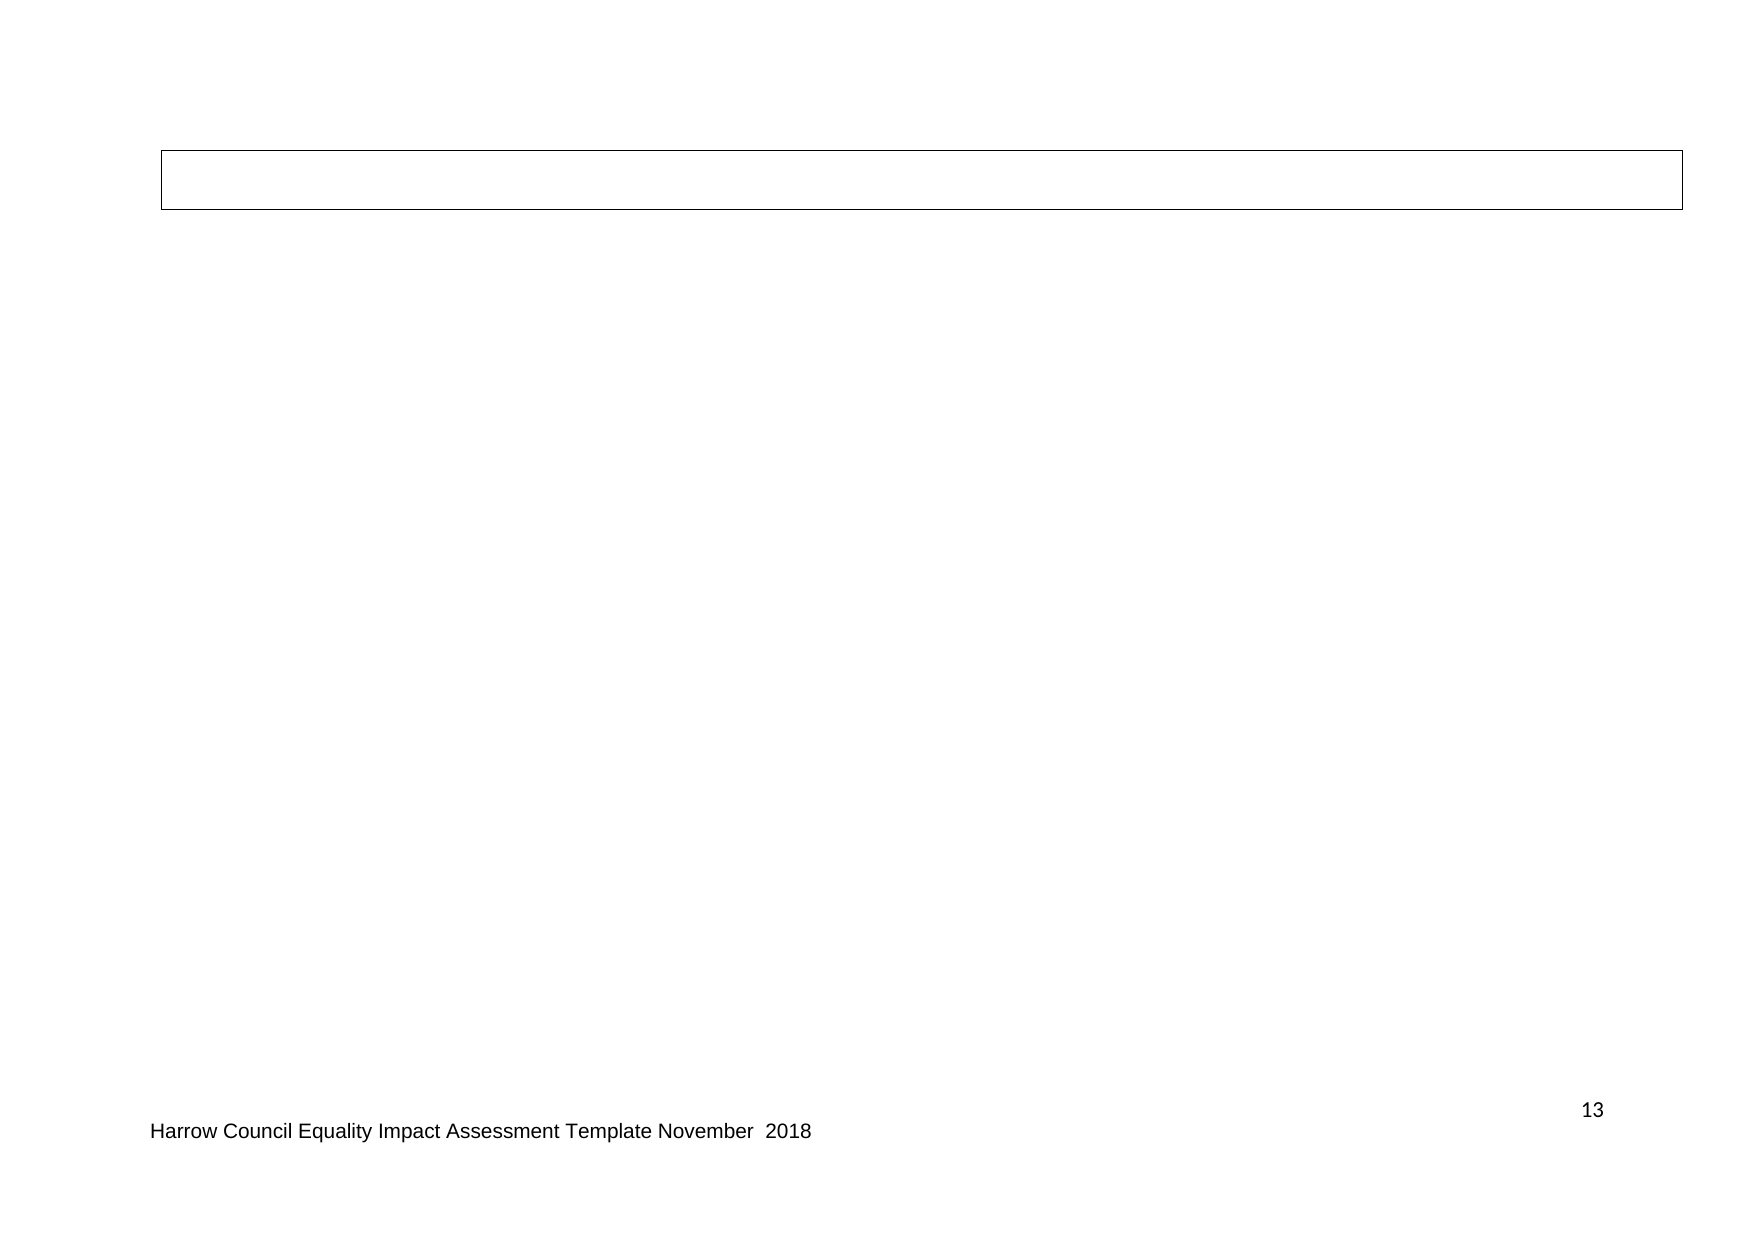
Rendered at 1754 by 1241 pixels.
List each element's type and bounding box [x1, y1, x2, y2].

table_cell [162, 151, 1682, 208]
